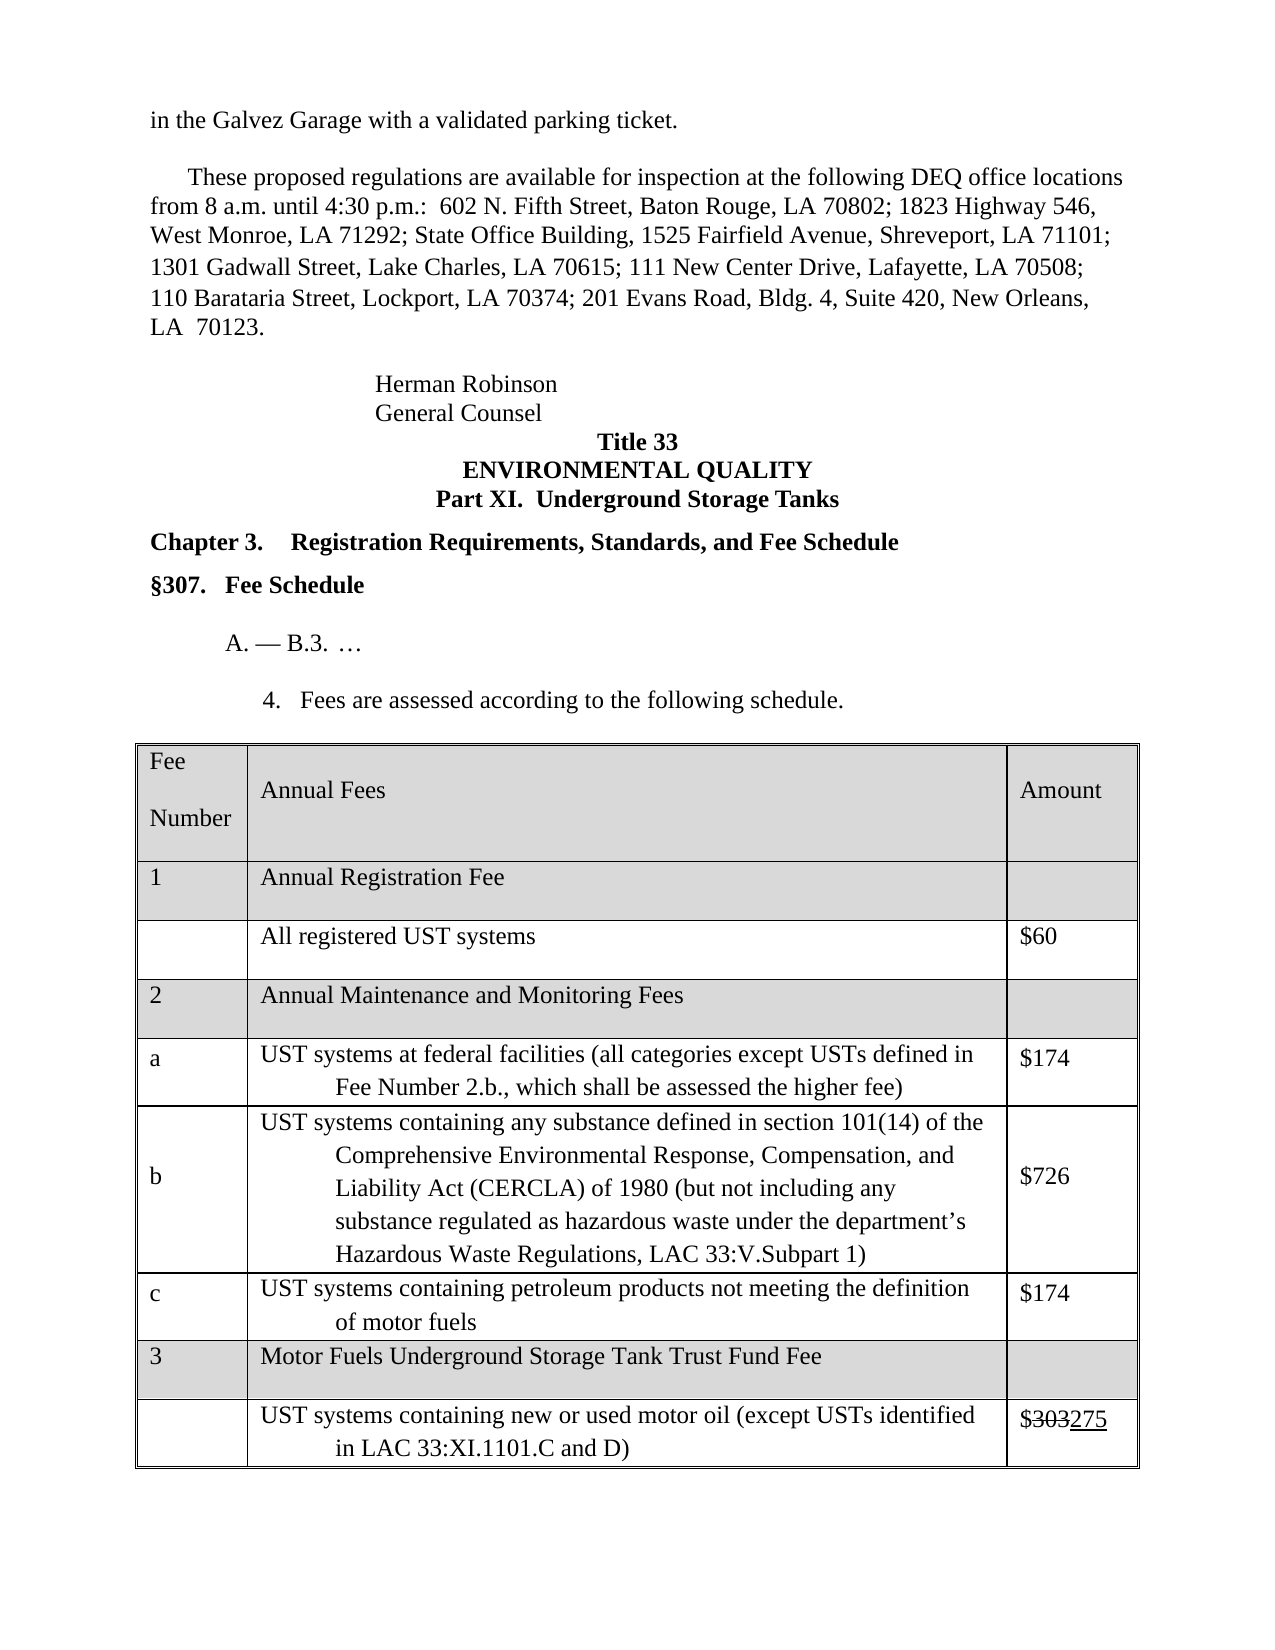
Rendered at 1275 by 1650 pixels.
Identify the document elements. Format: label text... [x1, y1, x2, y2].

table_cell Annual Registration Fee [248, 862, 1006, 920]
table_cell $726 [1008, 1107, 1137, 1272]
text 4. Fees are assessed according to the following schedule. [150, 685, 1125, 714]
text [150, 105, 1125, 134]
table_cell Annual Maintenance and Monitoring Fees [248, 980, 1006, 1038]
table_cell All registered UST systems [248, 921, 1006, 979]
text Chapter 3. Registration Requirements, Standards, and Fee Schedule [150, 527, 1125, 556]
table_cell UST systems containing petroleum products not meeting the definition of motor fuels [248, 1274, 1006, 1339]
text Title 33 [150, 427, 1125, 455]
text §307. Fee Schedule [150, 570, 1125, 599]
table_cell $60 [1008, 921, 1137, 979]
table_cell UST systems containing any substance defined in section 101(14) of the Comprehensive Environmental Response, Compensation, and Liability Act (CERCLA) of 1980 (but not including any substance regulated as hazardous waste under the department’s Hazardous Waste Regulations, LAC 33:V.Subpart 1) [248, 1107, 1006, 1272]
table_cell c [138, 1274, 247, 1339]
table_cell [1008, 980, 1137, 1038]
table_cell Motor Fuels Underground Storage Tank Trust Fund Fee [248, 1341, 1006, 1398]
table_cell b [138, 1107, 247, 1272]
table_cell UST systems containing new or used motor oil (except USTs identified in LAC 33:XI.1101.C and D) [248, 1400, 1006, 1466]
table_cell [138, 921, 247, 979]
table_cell [138, 1400, 247, 1466]
table_header Fee Number [138, 746, 247, 861]
text General Counsel [150, 398, 1125, 427]
table_cell [1008, 1341, 1137, 1398]
table_cell $174 [1008, 1039, 1137, 1105]
text Herman Robinson [150, 369, 1125, 398]
text Part XI. Underground Storage Tanks [150, 484, 1125, 513]
table_cell UST systems at federal facilities (all categories except USTs defined in Fee Number 2.b., which shall be assessed the higher fee) [248, 1039, 1006, 1105]
text ENVIRONMENTAL QUALITY [150, 455, 1125, 484]
table_cell $303275 [1008, 1400, 1137, 1466]
table_cell 3 [138, 1341, 247, 1398]
text A. — B.3. … [150, 628, 1125, 657]
text These proposed regulations are available for inspection at the following DEQ office locations from 8 a.m. until 4:30 p.m.: 602 N. Fifth Street, Baton Rouge, LA 70802; 1823 Highway 546, West Monroe, LA 71292; State Office Building, 1525 Fairfield Avenue, Shreveport, LA 71101; 1301 Gadwall Street, Lake Charles, LA 70615; 111 New Center Drive, Lafayette, LA 70508; 110 Barataria Street, Lockport, LA 70374; 201 Evans Road, Bldg. 4, Suite 420, New Orleans, LA 70123. [150, 162, 1125, 340]
table_header Amount [1008, 746, 1137, 861]
table_cell 2 [138, 980, 247, 1038]
table_cell 1 [138, 862, 247, 920]
table_cell $174 [1008, 1274, 1137, 1339]
table_cell [1008, 862, 1137, 920]
table_header Annual Fees [248, 746, 1006, 861]
table_cell a [138, 1039, 247, 1105]
